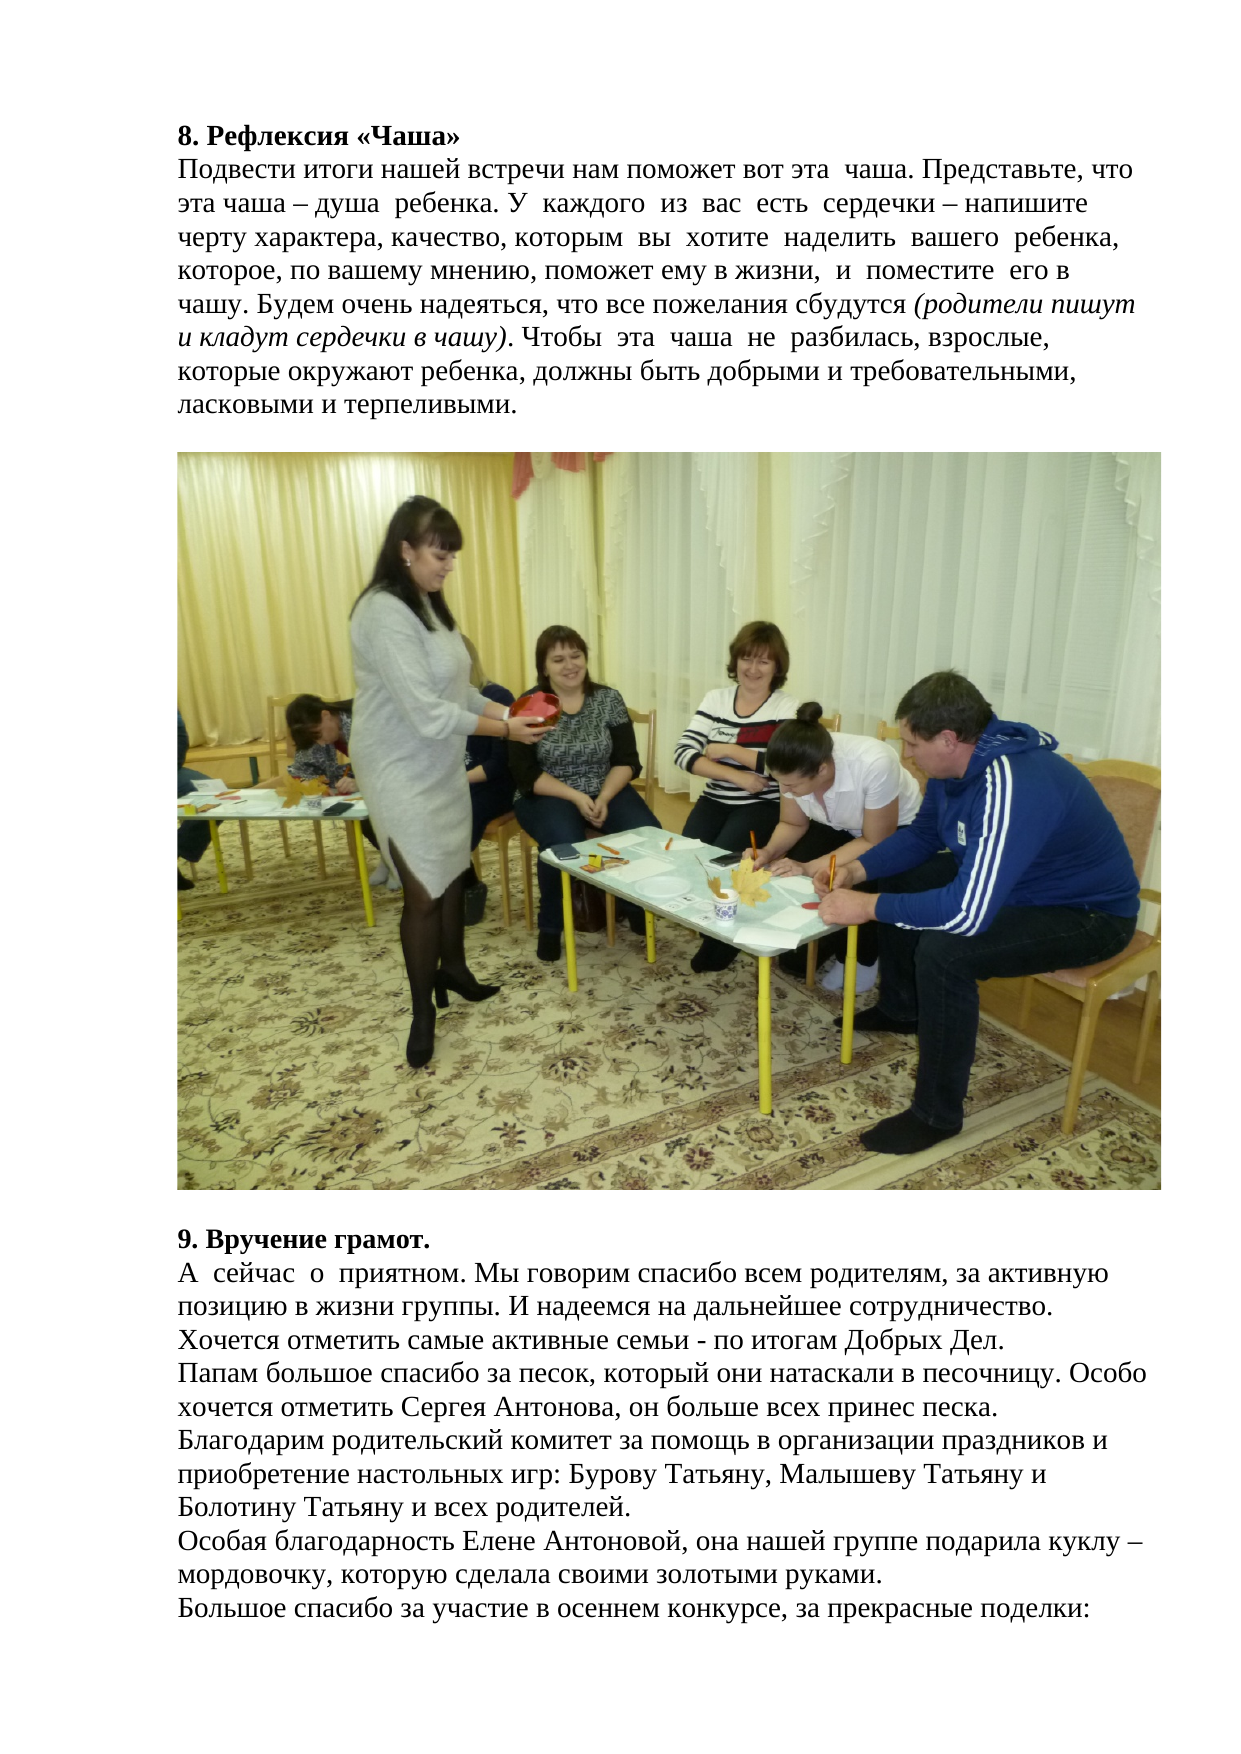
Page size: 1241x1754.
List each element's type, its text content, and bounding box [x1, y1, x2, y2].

picture [177, 452, 1162, 1190]
text 9. Вручение грамот. [177, 1222, 1152, 1255]
text А сейчас о приятном. Мы говорим спасибо всем родителям, за активную позицию в жизни группы. И надеемся на дальнейшее сотрудничество. Хочется отметить самые активные семьи - по итогам Добрых Дел. [177, 1255, 1152, 1355]
text Благодарим родительский комитет за помощь в организации праздников и приобретение настольных игр: Бурову Татьяну, Малышеву Татьяну и Болотину Татьяну и всех родителей. [177, 1422, 1152, 1523]
text 8. Рефлексия «Чаша» [177, 118, 1152, 152]
text Большое спасибо за участие в осеннем конкурсе, за прекрасные поделки: [177, 1590, 1152, 1624]
text Особая благодарность Елене Антоновой, она нашей группе подарила куклу – мордовочку, которую сделала своими золотыми руками. [177, 1523, 1152, 1590]
text Папам большое спасибо за песок, который они натаскали в песочницу. Особо хочется отметить Сергея Антонова, он больше всех принес песка. [177, 1355, 1152, 1422]
text Подвести итоги нашей встречи нам поможет вот эта чаша. Представьте, что эта чаша – душа ребенка. У каждого из вас есть сердечки – напишите черту характера, качество, которым вы хотите наделить вашего ребенка, которое, по вашему мнению, поможет ему в жизни, и поместите его в чашу. Будем очень надеяться, что все пожелания сбудутся (родители пишут и кладут сердечки в чашу). Чтобы эта чаша не разбилась, взрослые, которые окружают ребенка, должны быть добрыми и требовательными, ласковыми и терпеливыми. [177, 152, 1152, 420]
